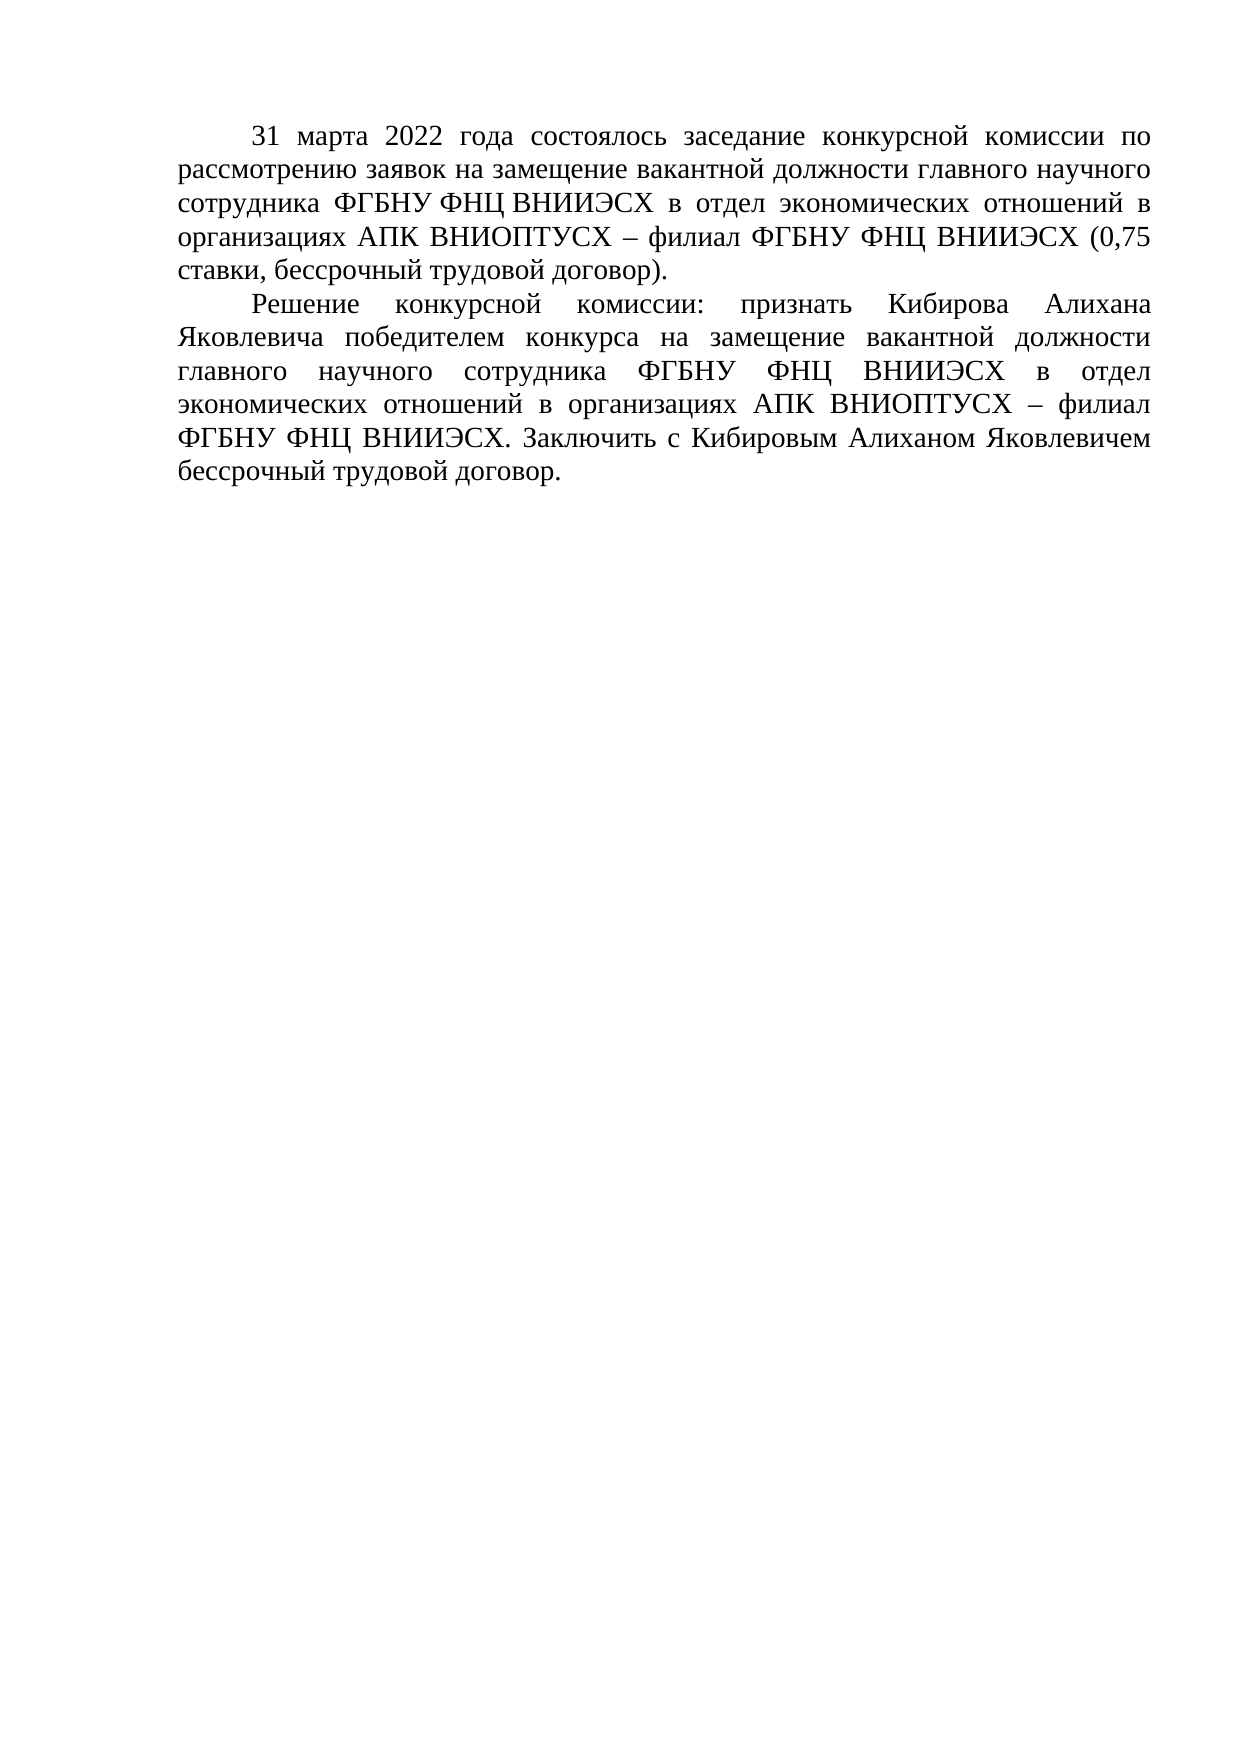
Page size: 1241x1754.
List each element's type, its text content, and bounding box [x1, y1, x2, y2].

text 31 марта 2022 года состоялось заседание конкурсной комиссии по рассмотрению заявок на замещение вакантной должности главного научного сотрудника ФГБНУ ФНЦ ВНИИЭСХ в отдел экономических отношений в организациях АПК ВНИОПТУСХ – филиал ФГБНУ ФНЦ ВНИИЭСХ (0,75 ставки, бессрочный трудовой договор). [177, 118, 1152, 286]
text Решение конкурсной комиссии: признать Кибирова Алихана Яковлевича победителем конкурса на замещение вакантной должности главного научного сотрудника ФГБНУ ФНЦ ВНИИЭСХ в отдел экономических отношений в организациях АПК ВНИОПТУСХ – филиал ФГБНУ ФНЦ ВНИИЭСХ. Заключить с Кибировым Алиханом Яковлевичем бессрочный трудовой договор. [177, 453, 1152, 487]
